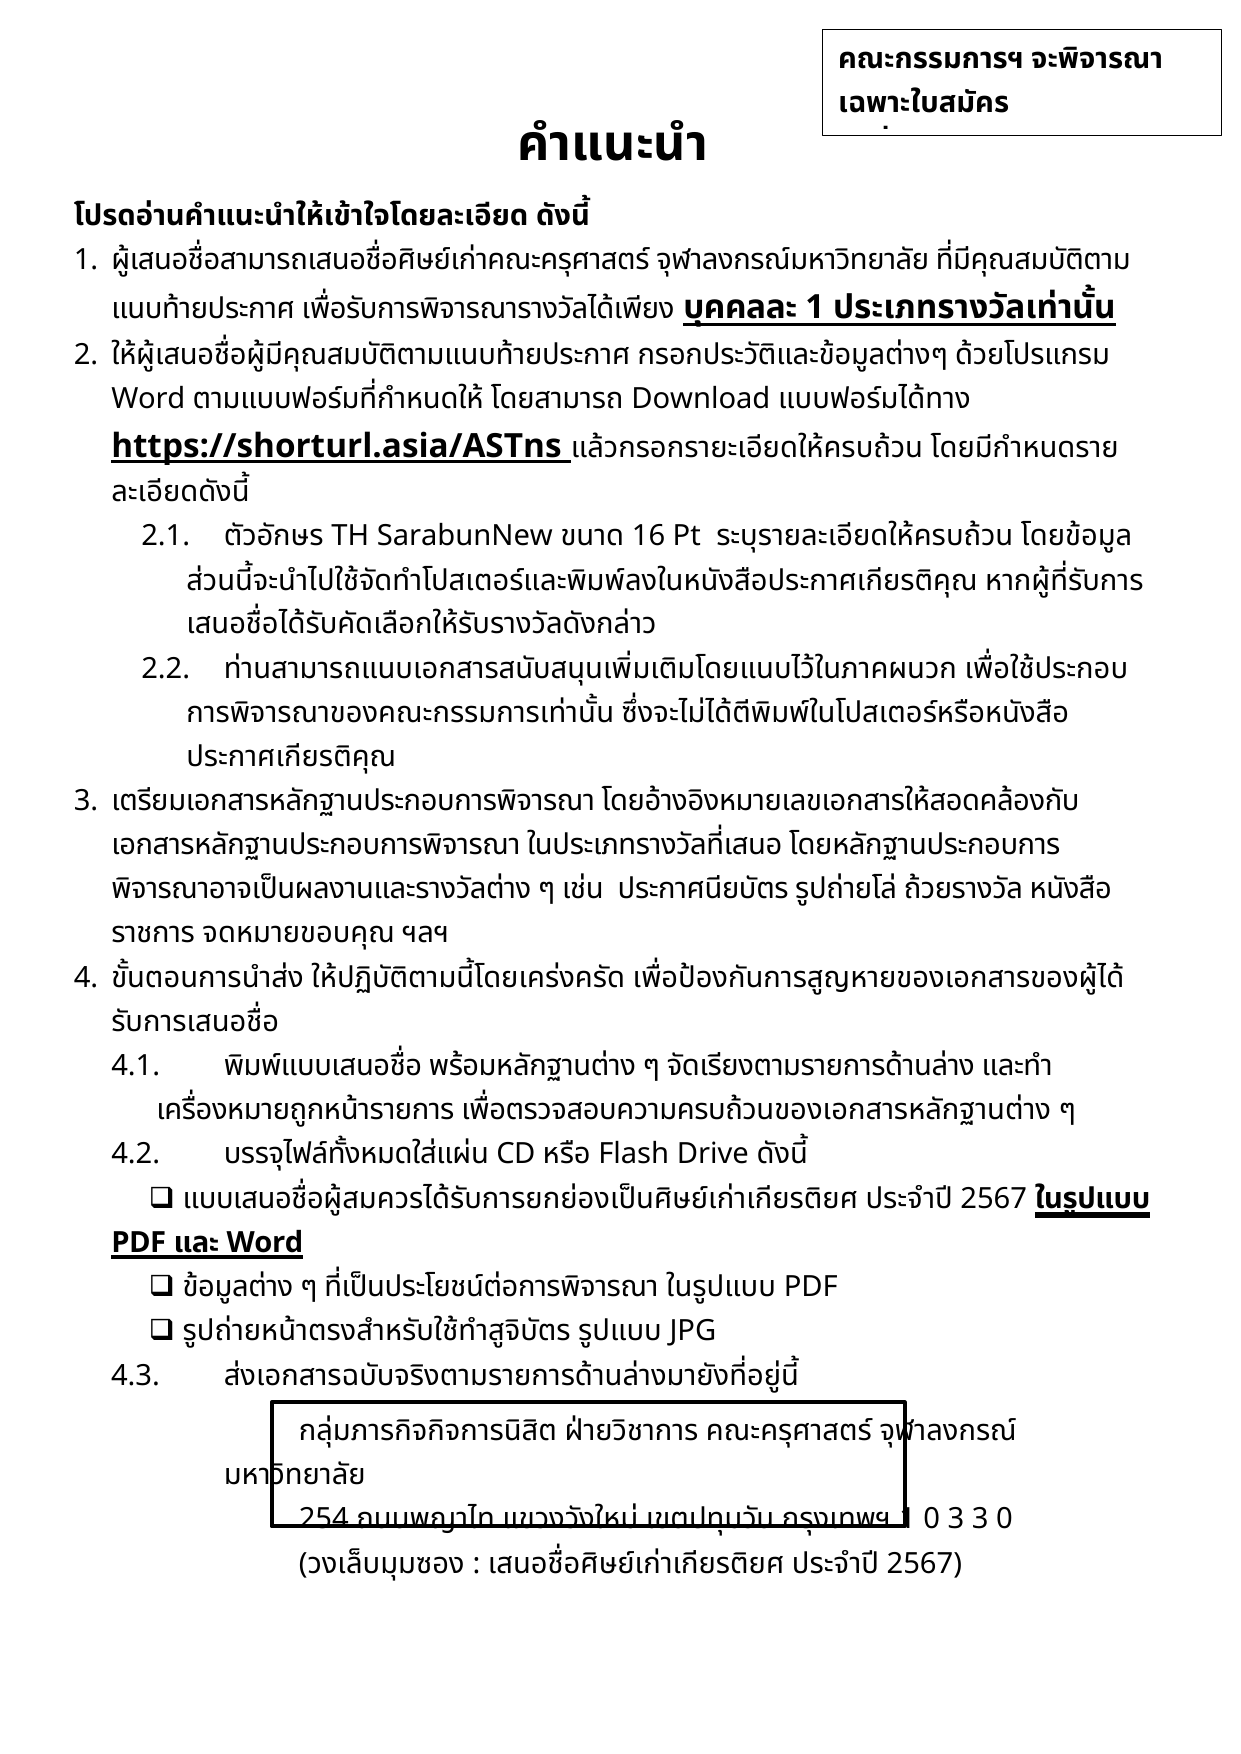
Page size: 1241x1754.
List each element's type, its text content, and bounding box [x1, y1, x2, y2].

text (วงเล็บมุมซอง : เสนอชื่อศิษย์เก่าเกียรติยศ ประจำปี 2567) [223, 1542, 1152, 1586]
list ท่านสามารถแนบเอกสารสนับสนุนเพิ่มเติมโดยแนบไว้ในภาคผนวก เพื่อใช้ประกอบการพิจารณาของคณะกรรมการเท่านั้น ซึ่งจะไม่ได้ตีพิมพ์ในโปสเตอร์หรือหนังสือประกาศเกียรติคุณ [141, 647, 1152, 779]
list ให้ผู้เสนอชื่อผู้มีคุณสมบัติตามแนบท้ายประกาศ กรอกประวัติและข้อมูลต่างๆ ด้วยโปรแกรม Word ตามแบบฟอร์มที่กำหนดให้ โดยสามารถ Download แบบฟอร์มได้ทาง https://shorturl.asia/ASTns แล้วกรอกรายะเอียดให้ครบถ้วน โดยมีกำหนดรายละเอียดดังนี้ [73, 333, 1152, 515]
list แบบเสนอชื่อผู้สมควรได้รับการยกย่องเป็นศิษย์เก่าเกียรติยศ ประจำปี 2567 ในรูปแบบ PDF และ Word [111, 1177, 1152, 1265]
list บรรจุไฟล์ทั้งหมดใส่แผ่น CD หรือ Flash Drive ดังนี้ [111, 1133, 1152, 1177]
list รูปถ่ายหน้าตรงสำหรับใช้ทำสูจิบัตร รูปแบบ JPG [111, 1310, 1152, 1354]
list ส่งเอกสารฉบับจริงตามรายการด้านล่างมายังที่อยู่นี้ [111, 1354, 1152, 1398]
list ตัวอักษร TH SarabunNew ขนาด 16 Pt ระบุรายละเอียดให้ครบถ้วน โดยข้อมูลส่วนนี้จะนำไปใช้จัดทำโปสเตอร์และพิมพ์ลงในหนังสือประกาศเกียรติคุณ หากผู้ที่รับการเสนอชื่อได้รับคัดเลือกให้รับรางวัลดังกล่าว [141, 515, 1152, 647]
text โปรดอ่านคำแนะนำให้เข้าใจโดยละเอียด ดังนี้ [73, 194, 1152, 238]
list ผู้เสนอชื่อสามารถเสนอชื่อศิษย์เก่าคณะครุศาสตร์ จุฬาลงกรณ์มหาวิทยาลัย ที่มีคุณสมบัติตามแนบท้ายประกาศ เพื่อรับการพิจารณารางวัลได้เพียง บุคคลละ 1 ประเภทรางวัลเท่านั้น [73, 238, 1152, 333]
list พิมพ์แบบเสนอชื่อ พร้อมหลักฐานต่าง ๆ จัดเรียงตามรายการด้านล่าง และทำเครื่องหมายถูกหน้ารายการ เพื่อตรวจสอบความครบถ้วนของเอกสารหลักฐานต่าง ๆ [111, 1044, 1152, 1133]
list ข้อมูลต่าง ๆ ที่เป็นประโยชน์ต่อการพิจารณา ในรูปแบบ PDF [111, 1265, 1152, 1310]
list ขั้นตอนการนำส่ง ให้ปฏิบัติตามนี้โดยเคร่งครัด เพื่อป้องกันการสูญหายของเอกสารของผู้ได้รับการเสนอชื่อ [73, 956, 1152, 1044]
text คำแนะนำ [73, 108, 1152, 183]
list เตรียมเอกสารหลักฐานประกอบการพิจารณา โดยอ้างอิงหมายเลขเอกสารให้สอดคล้องกับเอกสารหลักฐานประกอบการพิจารณา ในประเภทรางวัลที่เสนอ โดยหลักฐานประกอบการพิจารณาอาจเป็นผลงานและรางวัลต่าง ๆ เช่น ประกาศนียบัตร รูปถ่ายโล่ ถ้วยรางวัล หนังสือราชการ จดหมายขอบคุณ ฯลฯ [73, 779, 1152, 956]
list กลุ่มภารกิจกิจการนิสิต ฝ่ายวิชาการ คณะครุศาสตร์ จุฬาลงกรณ์มหาวิทยาลัย 254 ถนนพญาไท แขวงวังใหม่ เขตปทุมวัน กรุงเทพฯ 1 0 3 3 0 [223, 1409, 1152, 1542]
